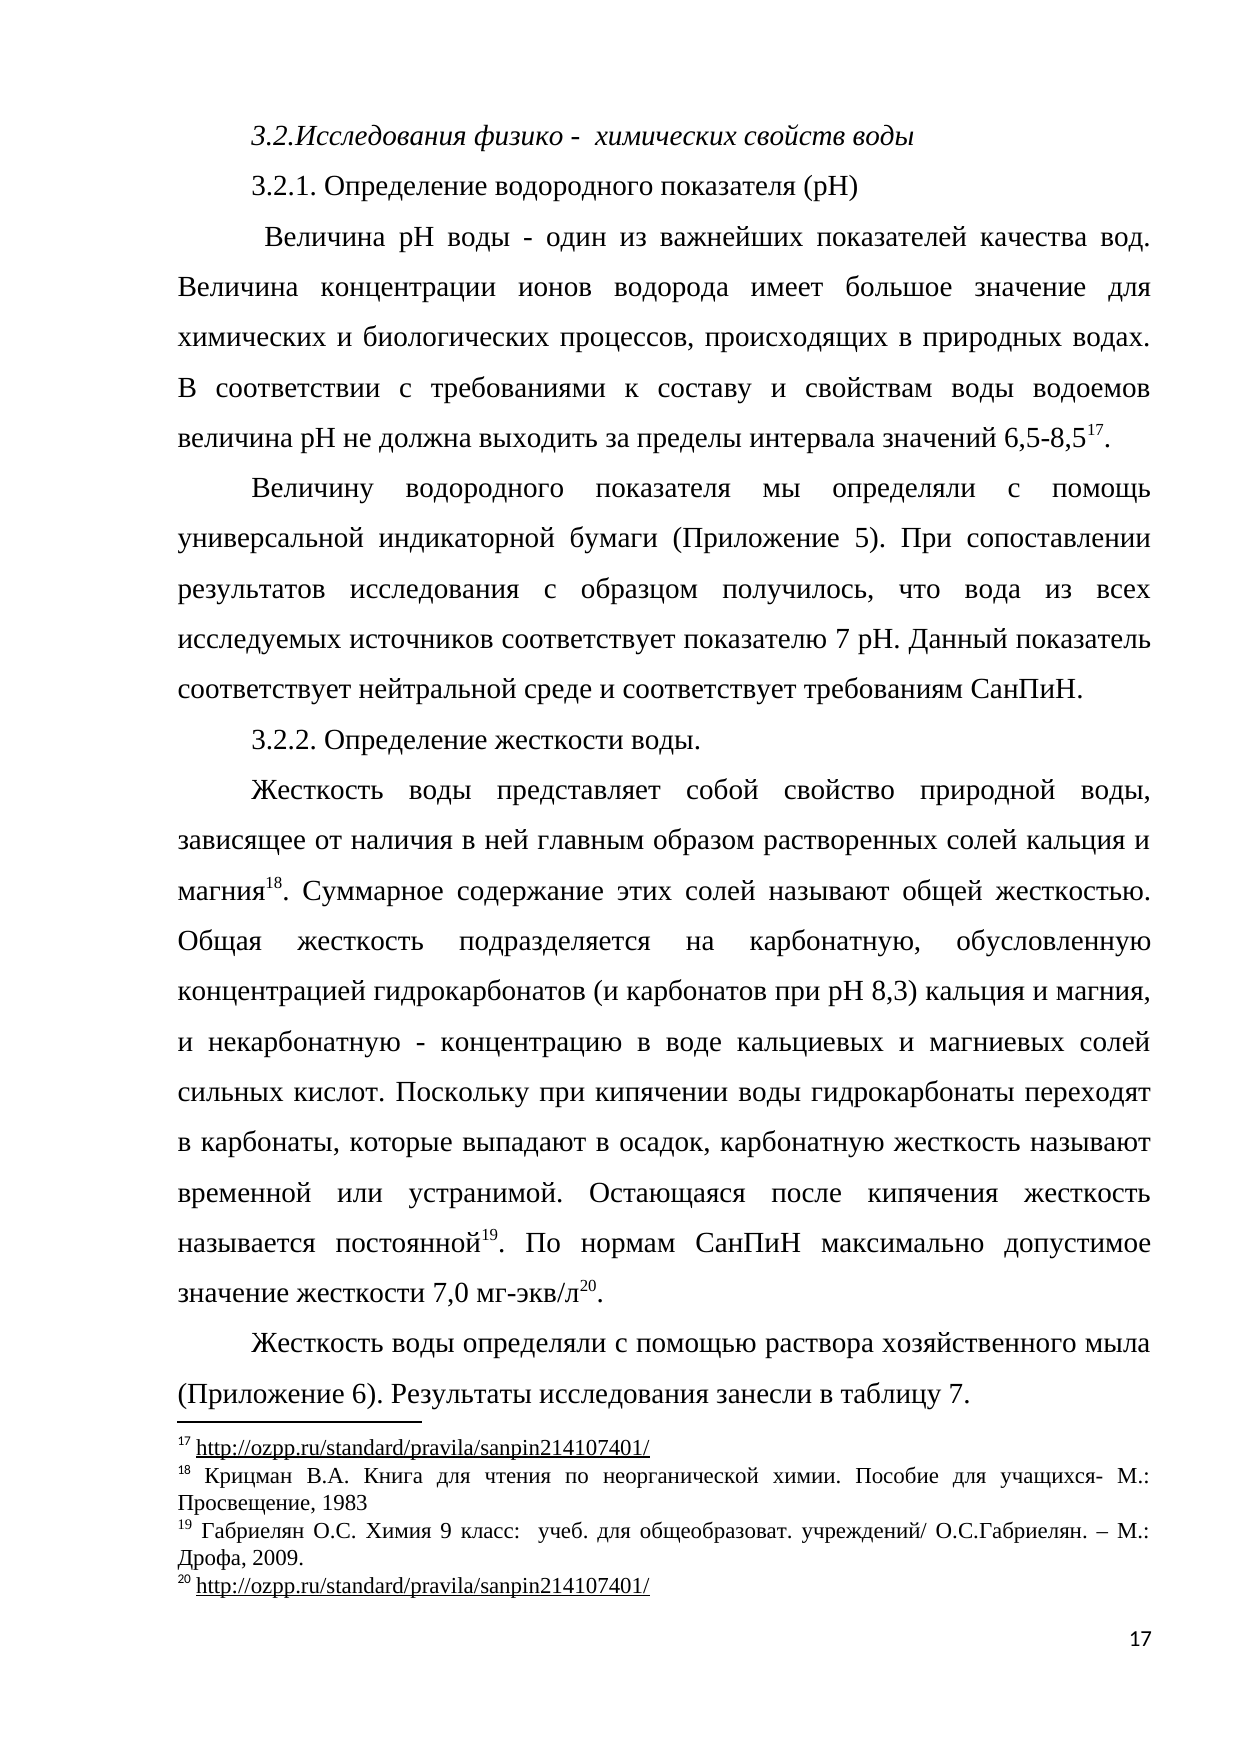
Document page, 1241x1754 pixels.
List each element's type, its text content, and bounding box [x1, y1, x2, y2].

text 3.2.2. Определение жесткости воды. [177, 722, 1152, 755]
text 3.2.Исследования физико - химических свойств воды [177, 118, 1152, 152]
text 3.2.1. Определение водородного показателя (рН) [177, 168, 1152, 202]
text Величина pH воды - один из важнейших показателей качества вод. Величина концентрации ионов водорода имеет большое значение для химических и биологических процессов, происходящих в природных водах. В соответствии с требованиями к составу и свойствам воды водоемов величина pH не должна выходить за пределы интервала значений 6,5-8,5. [177, 219, 1152, 453]
text Жесткость воды определяли с помощью раствора хозяйственного мыла (Приложение 6). Результаты исследования занесли в таблицу 7. [177, 1326, 1152, 1409]
text Величину водородного показателя мы определяли с помощь универсальной индикаторной бумаги (Приложение 5). При сопоставлении результатов исследования с образцом получилось, что вода из всех исследуемых источников соответствует показателю 7 pH. Данный показатель соответствует нейтральной среде и соответствует требованиям СанПиН. [177, 470, 1152, 705]
text Жесткость воды представляет собой свойство природной воды, зависящее от наличия в ней главным образом растворенных солей кальция и магния. Суммарное содержание этих солей называют общей жесткостью. Общая жесткость подразделяется на карбонатную, обусловленную концентрацией гидрокарбонатов (и карбонатов при рН 8,3) кальция и магния, и некарбонатную - концентрацию в воде кальциевых и магниевых солей сильных кислот. Поскольку при кипячении воды гидрокарбонаты переходят в карбонаты, которые выпадают в осадок, карбонатную жесткость называют временной или устранимой. Остающаяся после кипячения жесткость называется постоянной. По нормам СанПиН максимально допустимое значение жесткости 7,0 мг-экв/л. [177, 772, 1152, 1309]
